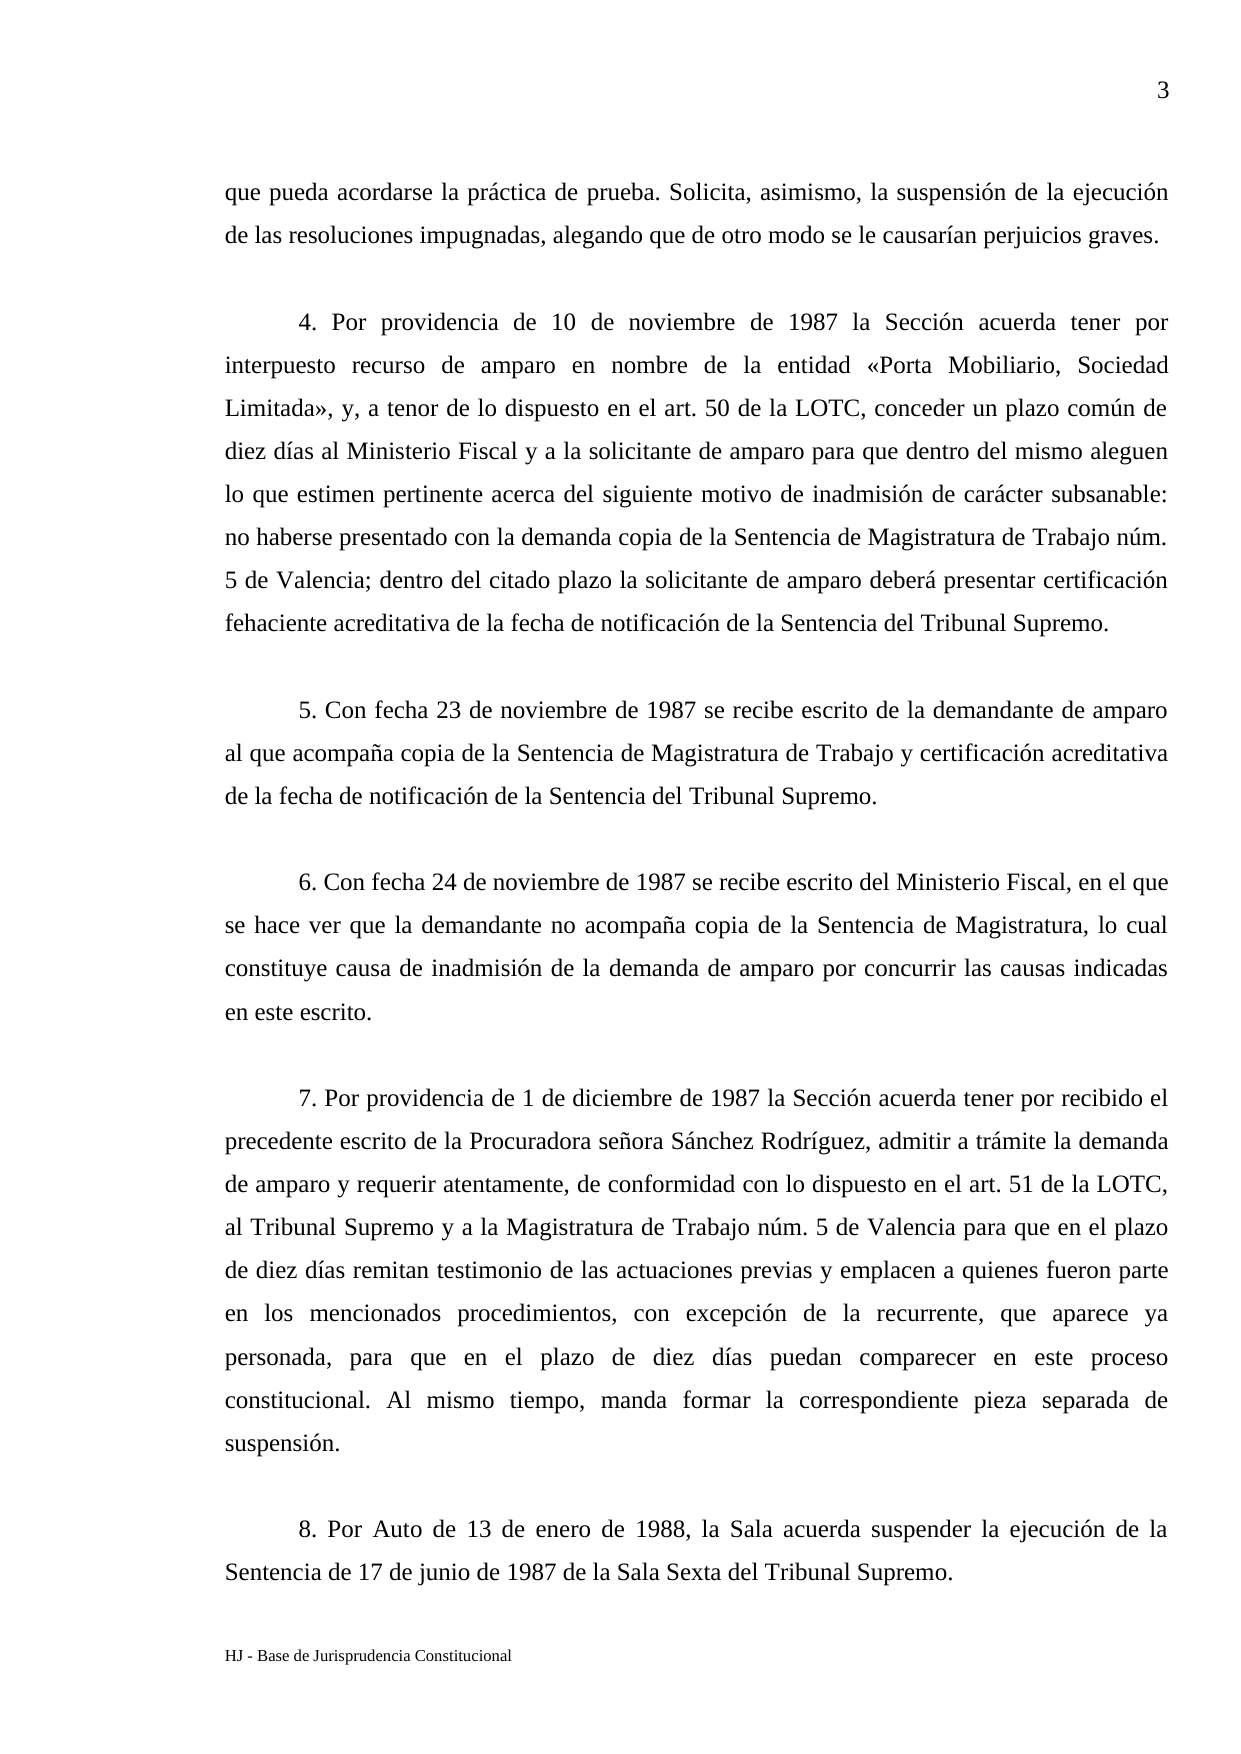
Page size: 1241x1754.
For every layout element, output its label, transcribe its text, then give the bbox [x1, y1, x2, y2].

text 5. Con fecha 23 de noviembre de 1987 se recibe escrito de la demandante de amparo al que acompaña copia de la Sentencia de Magistratura de Trabajo y certificación acreditativa de la fecha de notificación de la Sentencia del Tribunal Supremo. [224, 695, 1169, 810]
text 6. Con fecha 24 de noviembre de 1987 se recibe escrito del Ministerio Fiscal, en el que se hace ver que la demandante no acompaña copia de la Sentencia de Magistratura, lo cual constituye causa de inadmisión de la demanda de amparo por concurrir las causas indicadas en este escrito. [224, 867, 1169, 1025]
text 7. Por providencia de 1 de diciembre de 1987 la Sección acuerda tener por recibido el precedente escrito de la Procuradora señora Sánchez Rodríguez, admitir a trámite la demanda de amparo y requerir atentamente, de conformidad con lo dispuesto en el art. 51 de la LOTC, al Tribunal Supremo y a la Magistratura de Trabajo núm. 5 de Valencia para que en el plazo de diez días remitan testimonio de las actuaciones previas y emplacen a quienes fueron parte en los mencionados procedimientos, con excepción de la recurrente, que aparece ya personada, para que en el plazo de diez días puedan comparecer en este proceso constitucional. Al mismo tiempo, manda formar la correspondiente pieza separada de suspensión. [224, 1083, 1169, 1457]
text 4. Por providencia de 10 de noviembre de 1987 la Sección acuerda tener por interpuesto recurso de amparo en nombre de la entidad «Porta Mobiliario, Sociedad Limitada», y, a tenor de lo dispuesto en el art. 50 de la LOTC, conceder un plazo común de diez días al Ministerio Fiscal y a la solicitante de amparo para que dentro del mismo aleguen lo que estimen pertinente acerca del siguiente motivo de inadmisión de carácter subsanable: no haberse presentado con la demanda copia de la Sentencia de Magistratura de Trabajo núm. 5 de Valencia; dentro del citado plazo la solicitante de amparo deberá presentar certificación fehaciente acreditativa de la fecha de notificación de la Sentencia del Tribunal Supremo. [224, 307, 1169, 637]
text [224, 177, 1169, 249]
text 8. Por Auto de 13 de enero de 1988, la Sala acuerda suspender la ejecución de la Sentencia de 17 de junio de 1987 de la Sala Sexta del Tribunal Supremo. [224, 1514, 1169, 1586]
